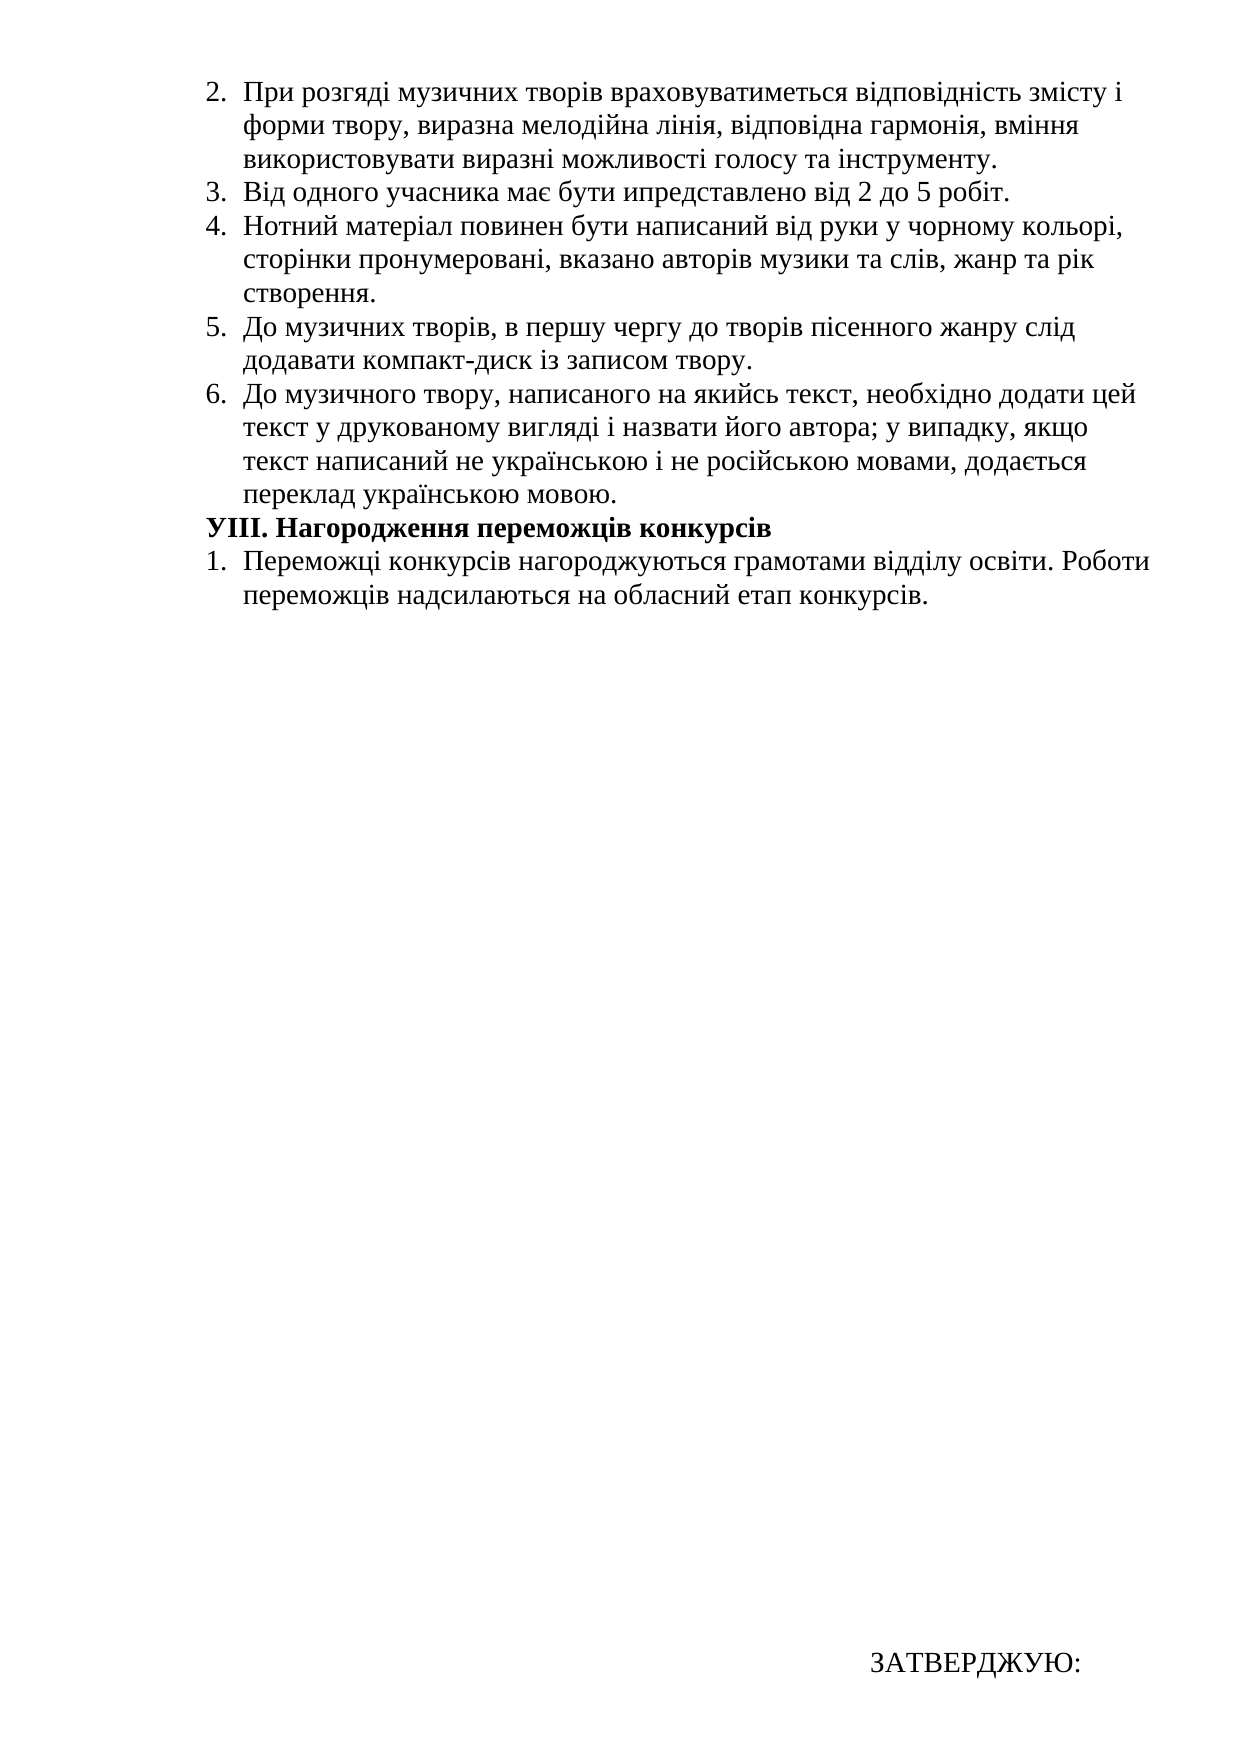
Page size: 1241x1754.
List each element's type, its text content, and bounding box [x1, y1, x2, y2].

list При розгяді музичних творів враховуватиметься відповідність змісту і форми твору, виразна мелодійна лінія, відповідна гармонія, вміння використовувати виразні можливості голосу та інструменту. [205, 74, 1152, 174]
list Від одного учасника має бути ипредставлено від 2 до 5 робіт. [205, 174, 1152, 208]
text УІІІ. Нагородження переможців конкурсів [205, 510, 1152, 543]
text ЗАТВЕРДЖУЮ: [177, 1646, 1152, 1679]
list Нотний матеріал повинен бути написаний від руки у чорному кольорі, сторінки пронумеровані, вказано авторів музики та слів, жанр та рік створення. [205, 208, 1152, 309]
list До музичних творів, в першу чергу до творів пісенного жанру слід додавати компакт-диск із записом твору. [205, 309, 1152, 376]
list Переможці конкурсів нагороджуються грамотами відділу освіти. Роботи переможців надсилаються на обласний етап конкурсів. [205, 543, 1152, 611]
list До музичного твору, написаного на якийсь текст, необхідно додати цей текст у друкованому вигляді і назвати його автора; у випадку, якщо текст написаний не українською і не російською мовами, додається переклад українською мовою. [205, 376, 1152, 510]
